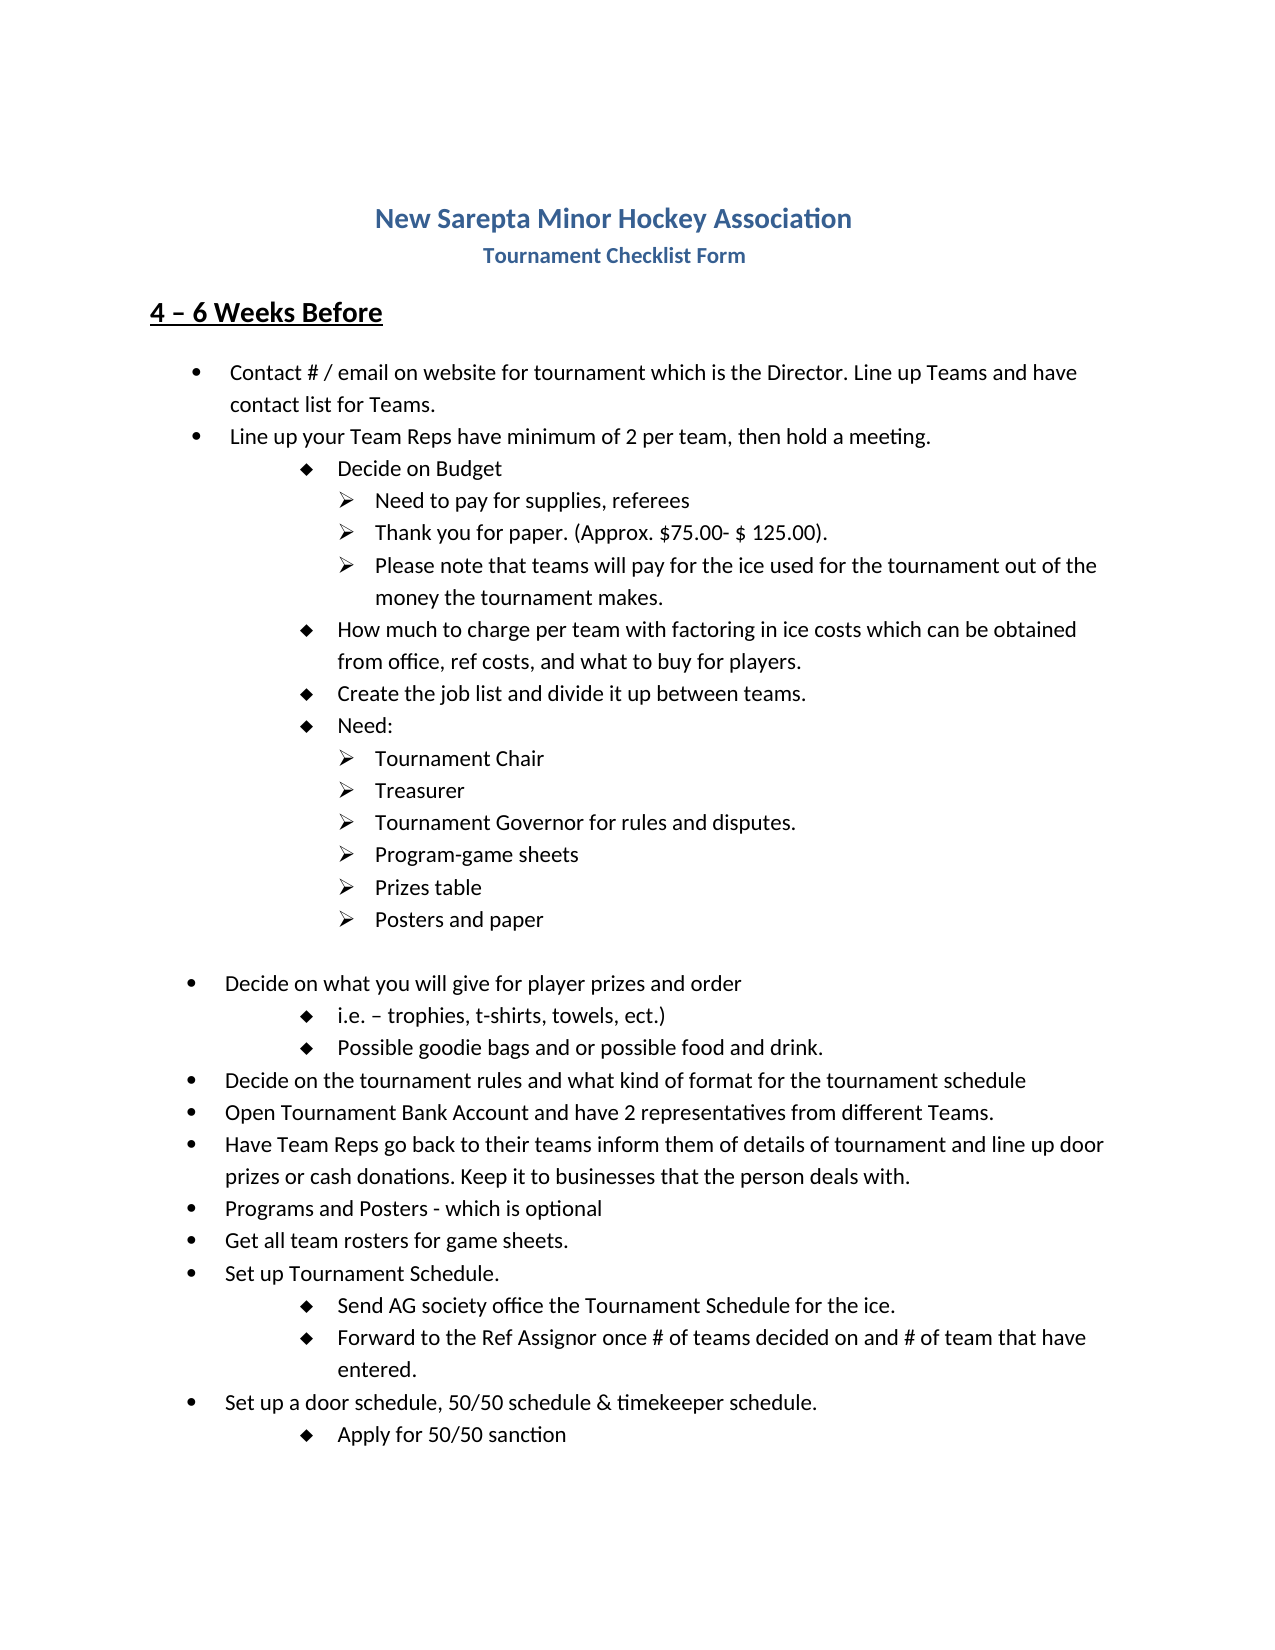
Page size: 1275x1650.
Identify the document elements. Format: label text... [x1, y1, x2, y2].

list Create the job list and divide it up between teams. [300, 679, 1125, 707]
list Get all team rosters for game sheets. [187, 1227, 1125, 1255]
list Posters and paper [337, 905, 1125, 933]
list Apply for 50/50 sanction [300, 1420, 1125, 1448]
list Set up a door schedule, 50/50 schedule & timekeeper schedule. [187, 1388, 1125, 1416]
list Program-game sheets [337, 840, 1125, 868]
list Please note that teams will pay for the ice used for the tournament out of the money the tournament makes. [337, 551, 1125, 611]
list Open Tournament Bank Account and have 2 representatives from different Teams. [187, 1098, 1125, 1126]
list Tournament Governor for rules and disputes. [337, 808, 1125, 836]
list Possible goodie bags and or possible food and drink. [300, 1033, 1125, 1062]
list Treasurer [337, 776, 1125, 804]
list How much to charge per team with factoring in ice costs which can be obtained from office, ref costs, and what to buy for players. [300, 615, 1125, 675]
list Tournament Checklist Form [300, 241, 1125, 269]
list Need to pay for supplies, referees [337, 486, 1125, 514]
list Programs and Posters - which is optional [187, 1194, 1125, 1222]
list Tournament Chair [337, 744, 1125, 772]
list i.e. – trophies, t-shirts, towels, ect.) [300, 1001, 1125, 1029]
list Thank you for paper. (Approx. $75.00- $ 125.00). [337, 518, 1125, 547]
list Send AG society office the Tournament Schedule for the ice. [300, 1291, 1125, 1319]
list Decide on Budget [300, 454, 1125, 482]
list Decide on the tournament rules and what kind of format for the tournament schedule [187, 1066, 1125, 1094]
list Contact # / email on website for tournament which is the Director. Line up Teams and have contact list for Teams. [192, 358, 1125, 418]
list Line up your Team Reps have minimum of 2 per team, then hold a meeting. [192, 422, 1125, 450]
list Need: [300, 712, 1125, 740]
list Have Team Reps go back to their teams inform them of details of tournament and line up door prizes or cash donations. Keep it to businesses that the person deals with. [187, 1130, 1125, 1190]
list Decide on what you will give for player prizes and order [187, 969, 1125, 997]
list Forward to the Ref Assignor once # of teams decided on and # of team that have entered. [300, 1323, 1125, 1383]
list Set up Tournament Schedule. [187, 1259, 1125, 1287]
subtitle New Sarepta Minor Hockey Association [300, 200, 1125, 236]
text 4 – 6 Weeks Before [150, 294, 1125, 329]
list Prizes table [337, 873, 1125, 901]
